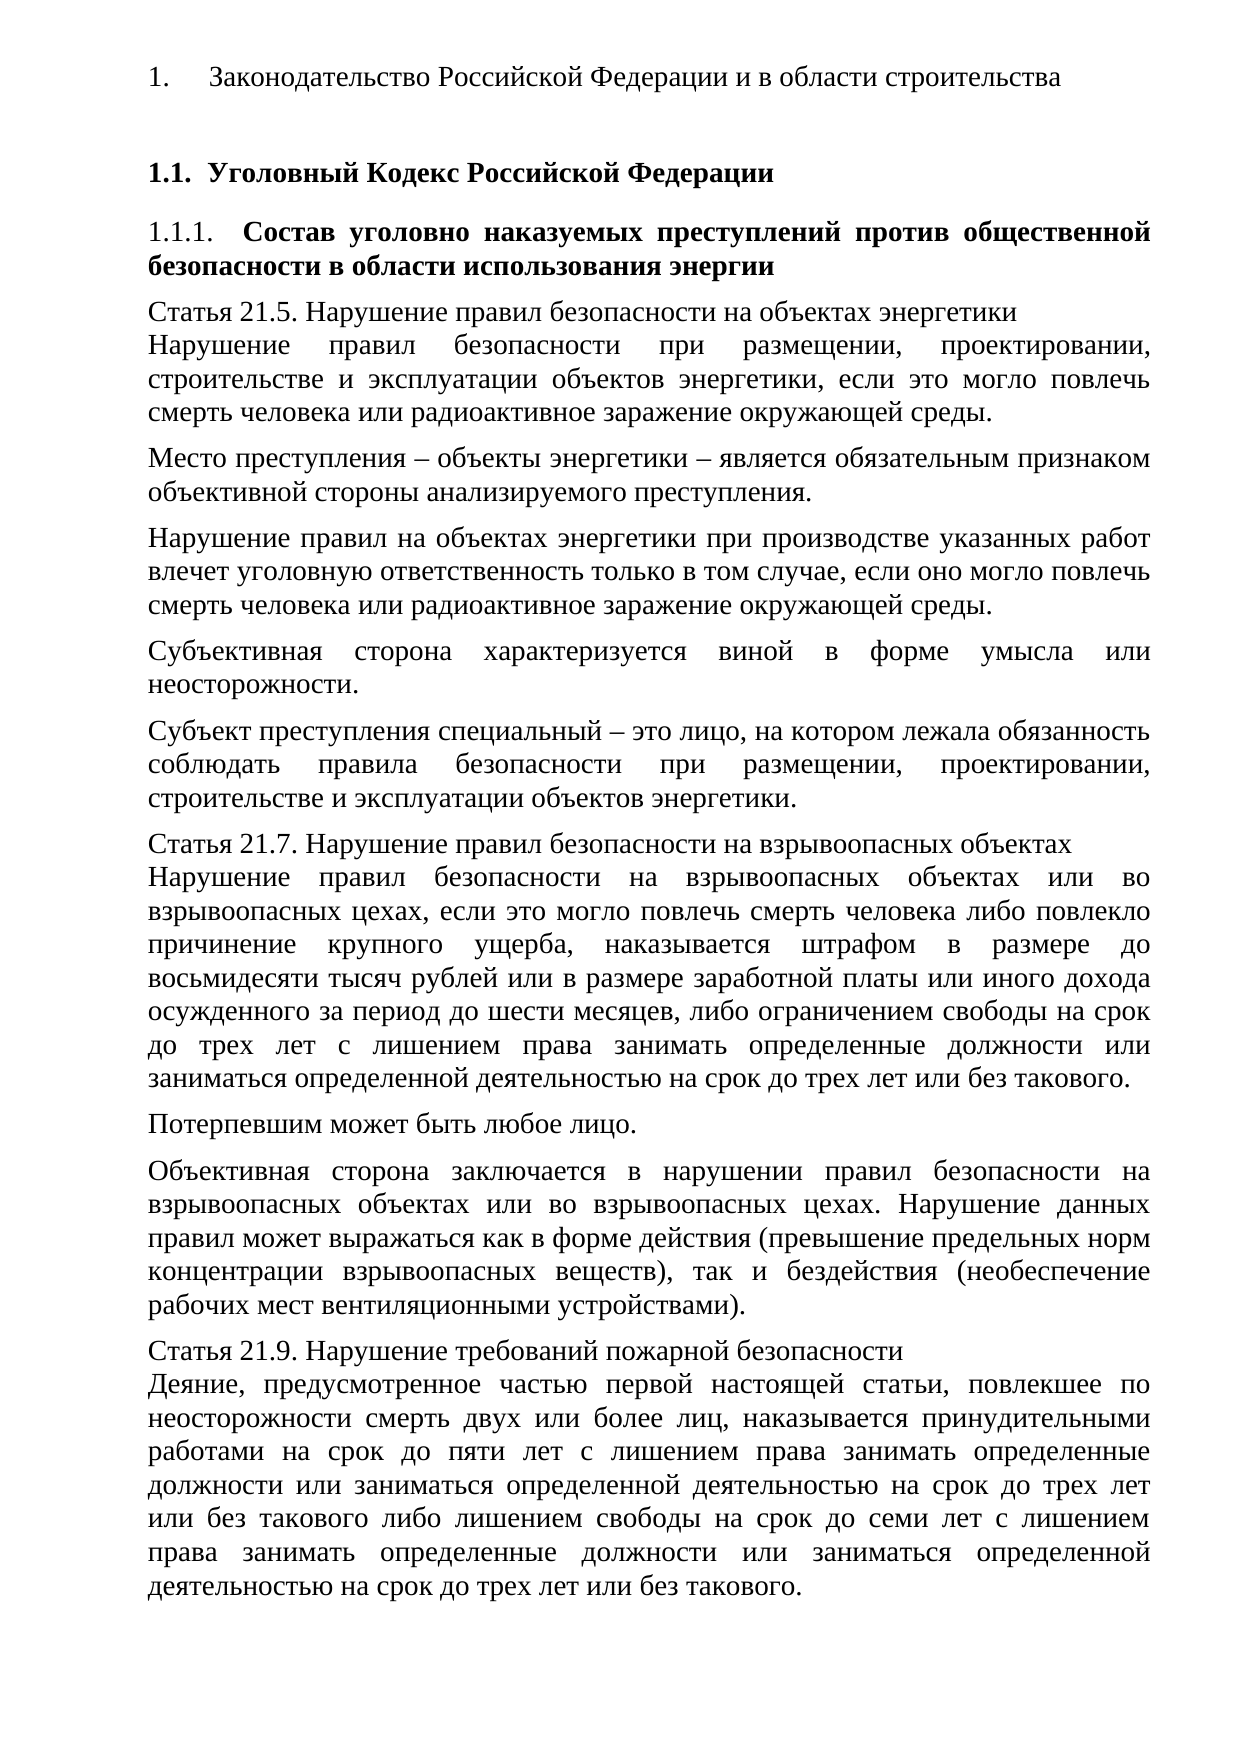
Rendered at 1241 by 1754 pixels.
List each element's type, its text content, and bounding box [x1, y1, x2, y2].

text Нарушение правил безопасности при размещении, проектировании, строительстве и эксплуатации объектов энергетики, если это могло повлечь смерть человека или радиоактивное заражение окружающей среды. [148, 327, 1152, 428]
text Место преступления ‒ объекты энергетики ‒ является обязательным признаком объективной стороны анализируемого преступления. [148, 440, 1152, 507]
text Субъективная сторона характеризуется виной в форме умысла или неосторожности. [148, 633, 1152, 700]
text Статья 21.5. Нарушение правил безопасности на объектах энергетики [148, 294, 1152, 327]
text Деяние, предусмотренное частью первой настоящей статьи, повлекшее по неосторожности смерть двух или более лиц, наказывается принудительными работами на срок до пяти лет с лишением права занимать определенные должности или заниматься определенной деятельностью на срок до трех лет или без такового либо лишением свободы на срок до семи лет с лишением права занимать определенные должности или заниматься определенной деятельностью на срок до трех лет или без такового. [148, 1366, 1152, 1601]
subtitle Уголовный Кодекс Российской Федерации [148, 156, 1152, 189]
text Объективная сторона заключается в нарушении правил безопасности на взрывоопасных объектах или во взрывоопасных цехах. Нарушение данных правил может выражаться как в форме действия (превышение предельных норм концентрации взрывоопасных веществ), так и бездействия (необеспечение рабочих мест вентиляционными устройствами). [148, 1153, 1152, 1320]
text Статья 21.9. Нарушение требований пожарной безопасности [148, 1333, 1152, 1366]
text Субъект преступления специальный ‒ это лицо, на котором лежала обязанность соблюдать правила безопасности при размещении, проектировании, строительстве и эксплуатации объектов энергетики. [148, 713, 1152, 813]
text Нарушение правил на объектах энергетики при производстве указанных работ влечет уголовную ответственность только в том случае, если оно могло повлечь смерть человека или радиоактивное заражение окружающей среды. [148, 520, 1152, 621]
text Потерпевшим может быть любое лицо. [148, 1107, 1152, 1140]
text Статья 21.7. Нарушение правил безопасности на взрывоопасных объектах [148, 826, 1152, 859]
subtitle Состав уголовно наказуемых преступлений против общественной безопасности в области использования энергии [148, 214, 1152, 281]
text Нарушение правил безопасности на взрывоопасных объектах или во взрывоопасных цехах, если это могло повлечь смерть человека либо повлекло причинение крупного ущерба, наказывается штрафом в размере до восьмидесяти тысяч рублей или в размере заработной платы или иного дохода осужденного за период до шести месяцев, либо ограничением свободы на срок до трех лет с лишением права занимать определенные должности или заниматься определенной деятельностью на срок до трех лет или без такового. [148, 859, 1152, 1094]
